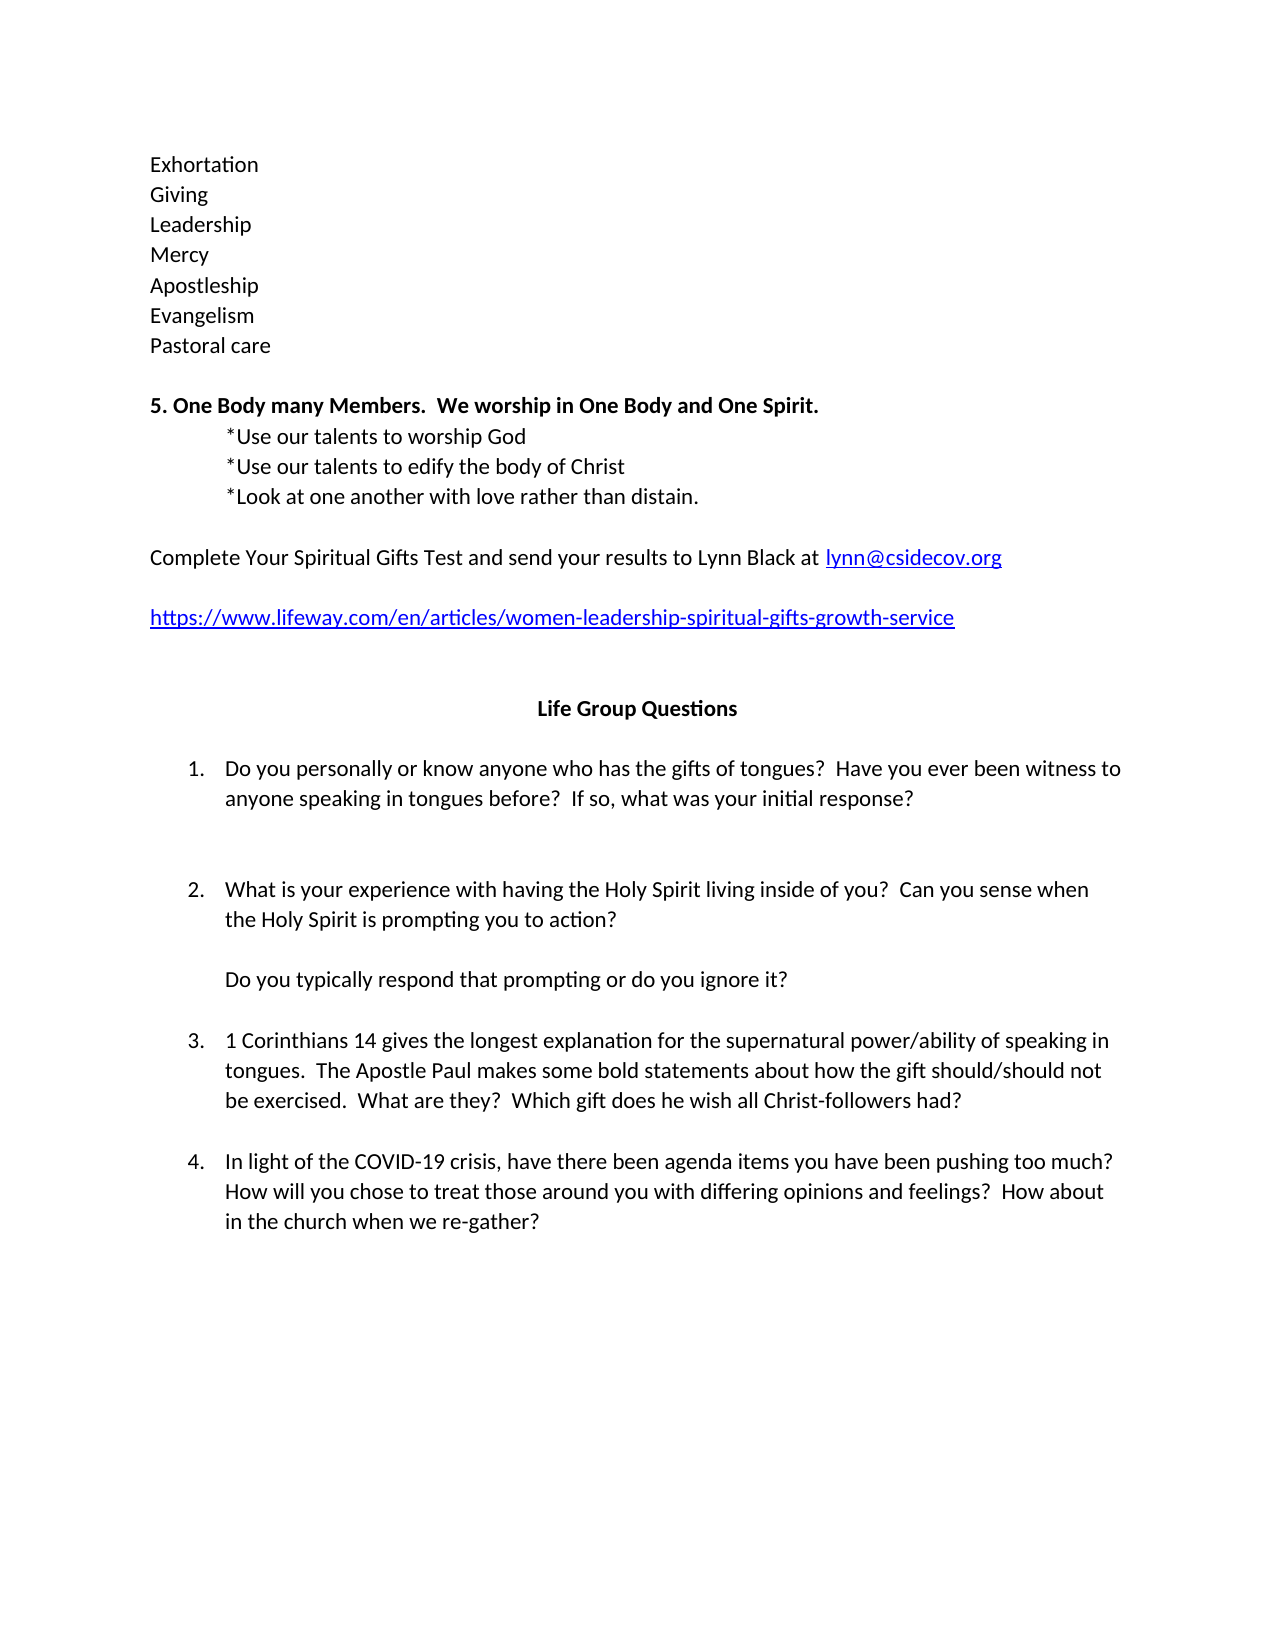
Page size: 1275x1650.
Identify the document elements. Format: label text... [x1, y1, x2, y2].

text Complete Your Spiritual Gifts Test and send your results to Lynn Black at lynn@csidecov.org [150, 543, 1125, 571]
text *Use our talents to worship God [150, 422, 1125, 450]
text *Use our talents to edify the body of Christ [150, 452, 1125, 480]
text *Look at one another with love rather than distain. [150, 482, 1125, 510]
list 1 Corinthians 14 gives the longest explanation for the supernatural power/ability of speaking in tongues. The Apostle Paul makes some bold statements about how the gift should/should not be exercised. What are they? Which gift does he wish all Christ-followers had? [187, 1026, 1125, 1114]
text Life Group Questions [150, 694, 1125, 722]
text https://www.lifeway.com/en/articles/women-leadership-spiritual-gifts-growth-service [150, 603, 1125, 631]
text Do you typically respond that prompting or do you ignore it? [150, 966, 1125, 994]
text 5. One Body many Members. We worship in One Body and One Spirit. [150, 392, 1125, 420]
list Do you personally or know anyone who has the gifts of tongues? Have you ever been witness to anyone speaking in tongues before? If so, what was your initial response? [187, 754, 1125, 812]
list What is your experience with having the Holy Spirit living inside of you? Can you sense when the Holy Spirit is prompting you to action? [187, 875, 1125, 933]
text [150, 150, 1125, 389]
list In light of the COVID-19 crisis, have there been agenda items you have been pushing too much? How will you chose to treat those around you with differing opinions and feelings? How about in the church when we re-gather? [187, 1147, 1125, 1235]
